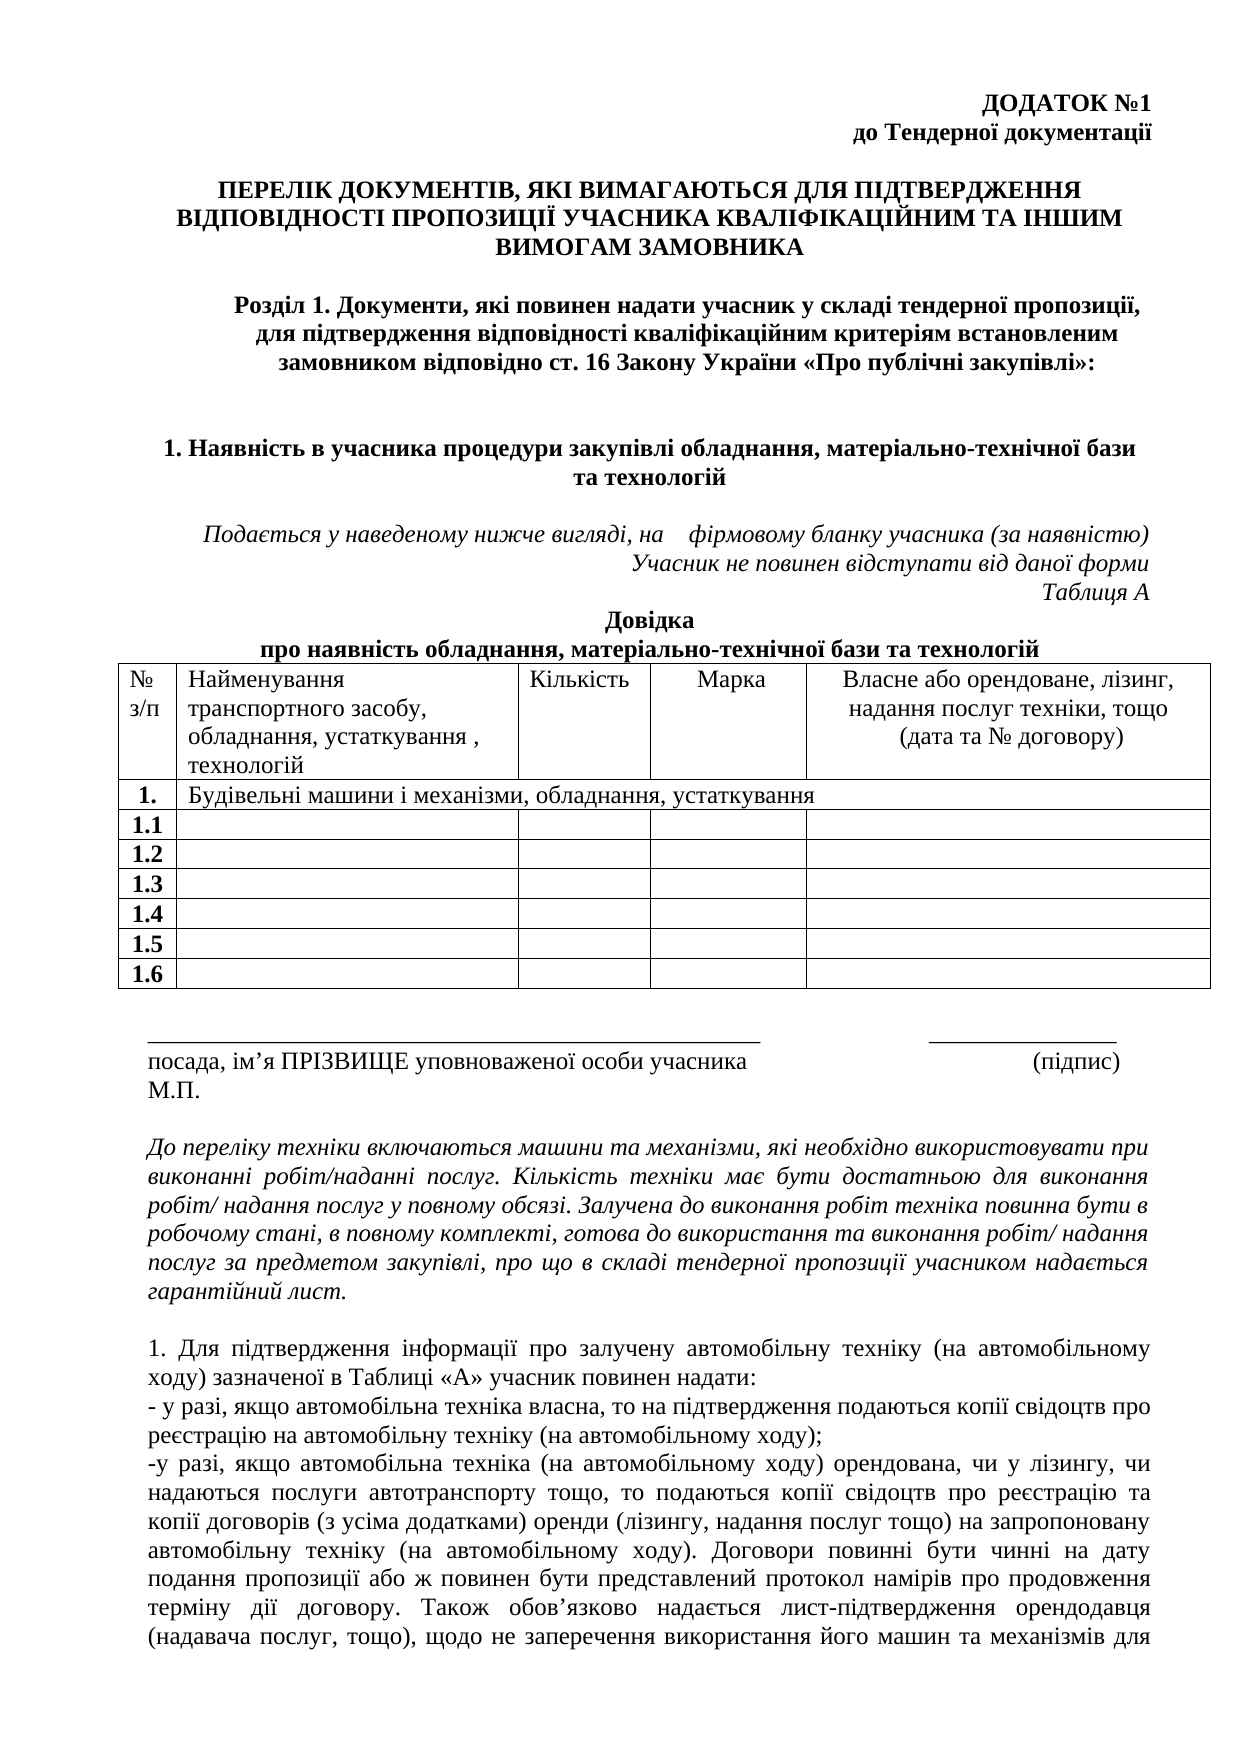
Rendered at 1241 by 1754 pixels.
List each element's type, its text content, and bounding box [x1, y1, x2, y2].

table_cell [519, 959, 650, 987]
table_cell [807, 869, 1210, 898]
text - у разі, якщо автомобільна техніка власна, то на підтвердження подаються копії свідоцтв про реєстрацію на автомобільну техніку (на автомобільному ходу); [148, 1391, 1152, 1448]
table_cell [807, 810, 1210, 838]
table_cell [519, 929, 650, 958]
table_cell [519, 810, 650, 838]
table_cell [807, 929, 1210, 958]
text _________________________________________________ _______________ [148, 1017, 1152, 1046]
text Подається у наведеному нижче вигляді, на фірмовому бланку учасника (за наявністю) [148, 519, 1152, 548]
table_header Кількість [519, 664, 650, 779]
table_cell Будівельні машини і механізми, обладнання, устаткування [177, 780, 1210, 809]
table_cell [519, 869, 650, 898]
text 1. Для підтвердження інформації про залучену автомобільну техніку (на автомобільному ходу) зазначеної в Таблиці «А» учасник повинен надати: [148, 1333, 1152, 1391]
table_cell 1.5 [119, 929, 176, 958]
table_cell [177, 899, 518, 928]
table_header Власне або орендоване, лізинг, надання послуг техніки, тощо (дата та № договору) [807, 664, 1210, 779]
text про наявність обладнання, матеріально-технічної бази та технологій [148, 634, 1152, 663]
table_cell [177, 810, 518, 838]
text до Тендерної документації [148, 117, 1152, 146]
table_cell [177, 869, 518, 898]
table_header Марка [651, 664, 806, 779]
table_header № з/п [119, 664, 176, 779]
text Таблиця А [148, 577, 1152, 605]
table_cell [807, 840, 1210, 868]
table_cell [807, 899, 1210, 928]
text 1. Наявність в учасника процедури закупівлі обладнання, матеріально-технічної бази та технологій [148, 433, 1152, 490]
table_cell 1. [119, 780, 176, 809]
table_cell [651, 929, 806, 958]
text До переліку техніки включаються машини та механізми, які необхідно використовувати при виконанні робіт/наданні послуг. Кількість техніки має бути достатньою для виконання робіт/ надання послуг у повному обсязі. Залучена до виконання робіт техніка повинна бути в робочому стані, в повному комплекті, готова до використання та виконання робіт/ надання послуг за предметом закупівлі, про що в складі тендерної пропозиції учасником надається гарантійний лист. [148, 1132, 1152, 1305]
table_cell [519, 899, 650, 928]
table_cell 1.2 [119, 840, 176, 868]
text ДОДАТОК №1 [148, 88, 1152, 117]
text посада, ім’я ПРІЗВИЩЕ уповноваженої особи учасника (підпис) [148, 1046, 1152, 1075]
table_cell [651, 899, 806, 928]
table_cell 1.4 [119, 899, 176, 928]
table_cell [651, 869, 806, 898]
text М.П. [148, 1075, 1152, 1103]
text Розділ 1. Документи, які повинен надати учасник у складі тендерної пропозиції, для підтвердження відповідності кваліфікаційним критеріям встановленим замовником відповідно ст. 16 Закону України «Про публічні закупівлі»: [223, 290, 1152, 376]
table_cell 1.3 [119, 869, 176, 898]
table_cell [177, 840, 518, 868]
table_cell [651, 840, 806, 868]
table_cell [519, 840, 650, 868]
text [148, 1448, 1152, 1650]
table_cell [177, 929, 518, 958]
table_cell 1.6 [119, 959, 176, 987]
table_header Найменування транспортного засобу, обладнання, устаткування , технологій [177, 664, 518, 779]
table_cell [807, 959, 1210, 987]
text Учасник не повинен відступати від даної форми [148, 548, 1152, 577]
text ПЕРЕЛІК ДОКУМЕНТІВ, ЯКІ ВИМАГАЮТЬСЯ ДЛЯ ПІДТВЕРДЖЕННЯ ВІДПОВІДНОСТІ ПРОПОЗИЦІЇ УЧАСНИКА КВАЛІФІКАЦІЙНИМ ТА ІНШИМ ВИМОГАМ ЗАМОВНИКА [148, 175, 1152, 261]
table_cell [177, 959, 518, 987]
table_cell 1.1 [119, 810, 176, 838]
table_cell [651, 959, 806, 987]
text Довідка [148, 605, 1152, 634]
table_cell [651, 810, 806, 838]
